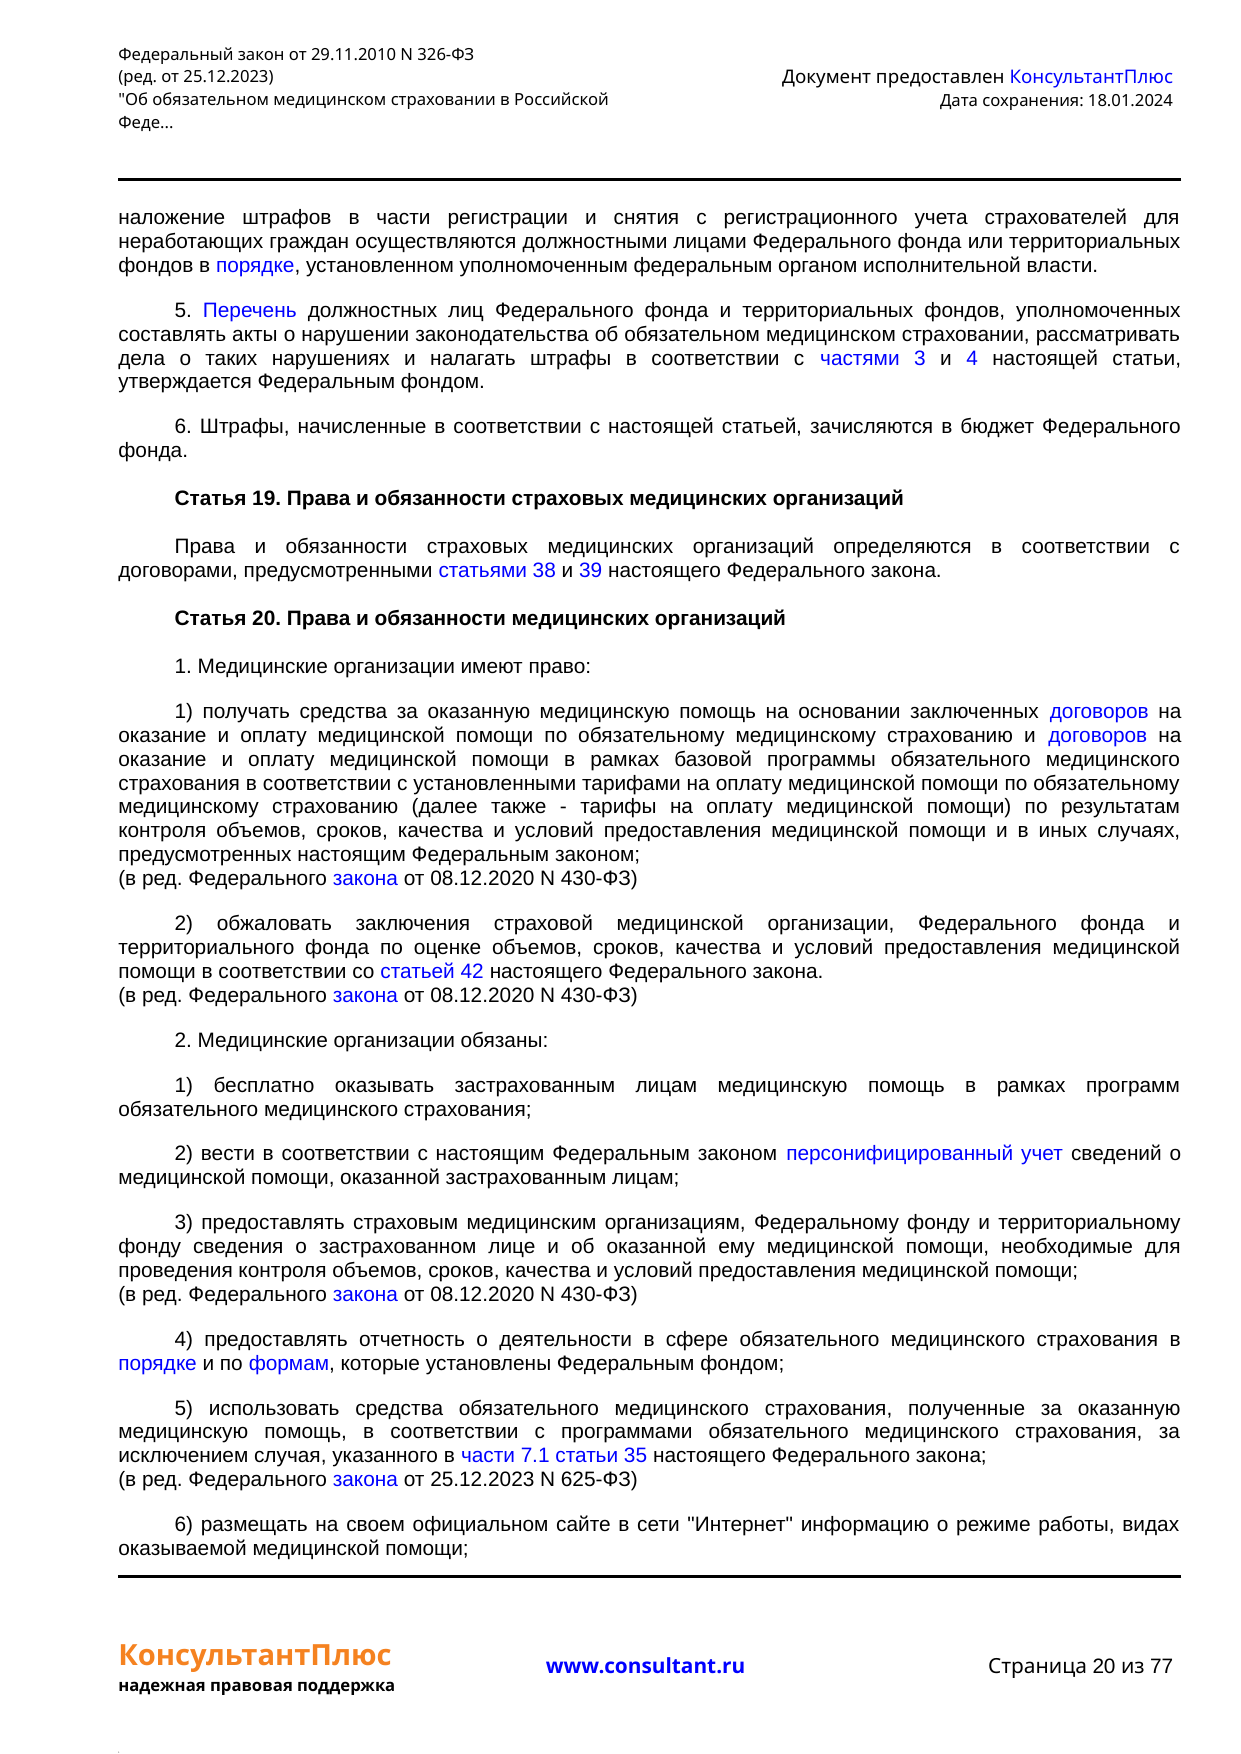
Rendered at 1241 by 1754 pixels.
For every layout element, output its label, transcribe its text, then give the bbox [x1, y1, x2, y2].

text 2. Медицинские организации обязаны: [118, 1028, 1181, 1052]
text 2) обжаловать заключения страховой медицинской организации, Федерального фонда и территориального фонда по оценке объемов, сроков, качества и условий предоставления медицинской помощи в соответствии со статьей 42 настоящего Федерального закона. [118, 911, 1181, 983]
text (в ред. Федерального закона от 08.12.2020 N 430-ФЗ) [118, 1282, 1181, 1306]
text 2) вести в соответствии с настоящим Федеральным законом персонифицированный учет сведений о медицинской помощи, оказанной застрахованным лицам; [118, 1141, 1181, 1189]
title Статья 19. Права и обязанности страховых медицинских организаций [118, 486, 1181, 510]
title Статья 20. Права и обязанности медицинских организаций [118, 606, 1181, 630]
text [118, 205, 1181, 277]
text 1. Медицинские организации имеют право: [118, 654, 1181, 678]
text 5) использовать средства обязательного медицинского страхования, полученные за оказанную медицинскую помощь, в соответствии с программами обязательного медицинского страхования, за исключением случая, указанного в части 7.1 статьи 35 настоящего Федерального закона; [118, 1395, 1181, 1467]
text 3) предоставлять страховым медицинским организациям, Федеральному фонду и территориальному фонду сведения о застрахованном лице и об оказанной ему медицинской помощи, необходимые для проведения контроля объемов, сроков, качества и условий предоставления медицинской помощи; [118, 1210, 1181, 1282]
text (в ред. Федерального закона от 08.12.2020 N 430-ФЗ) [118, 983, 1181, 1007]
text 4) предоставлять отчетность о деятельности в сфере обязательного медицинского страхования в порядке и по формам, которые установлены Федеральным фондом; [118, 1327, 1181, 1374]
text 1) бесплатно оказывать застрахованным лицам медицинскую помощь в рамках программ обязательного медицинского страхования; [118, 1072, 1181, 1120]
text (в ред. Федерального закона от 25.12.2023 N 625-ФЗ) [118, 1467, 1181, 1491]
text 1) получать средства за оказанную медицинскую помощь на основании заключенных договоров на оказание и оплату медицинской помощи по обязательному медицинскому страхованию и договоров на оказание и оплату медицинской помощи в рамках базовой программы обязательного медицинского страхования в соответствии с установленными тарифами на оплату медицинской помощи по обязательному медицинскому страхованию (далее также - тарифы на оплату медицинской помощи) по результатам контроля объемов, сроков, качества и условий предоставления медицинской помощи и в иных случаях, предусмотренных настоящим Федеральным законом; [118, 698, 1181, 866]
text 5. Перечень должностных лиц Федерального фонда и территориальных фондов, уполномоченных составлять акты о нарушении законодательства об обязательном медицинском страховании, рассматривать дела о таких нарушениях и налагать штрафы в соответствии с частями 3 и 4 настоящей статьи, утверждается Федеральным фондом. [118, 297, 1181, 393]
text (в ред. Федерального закона от 08.12.2020 N 430-ФЗ) [118, 866, 1181, 890]
text Права и обязанности страховых медицинских организаций определяются в соответствии с договорами, предусмотренными статьями 38 и 39 настоящего Федерального закона. [118, 534, 1181, 582]
text 6) размещать на своем официальном сайте в сети "Интернет" информацию о режиме работы, видах оказываемой медицинской помощи; [118, 1512, 1181, 1560]
text 6. Штрафы, начисленные в соответствии с настоящей статьей, зачисляются в бюджет Федерального фонда. [118, 414, 1181, 462]
